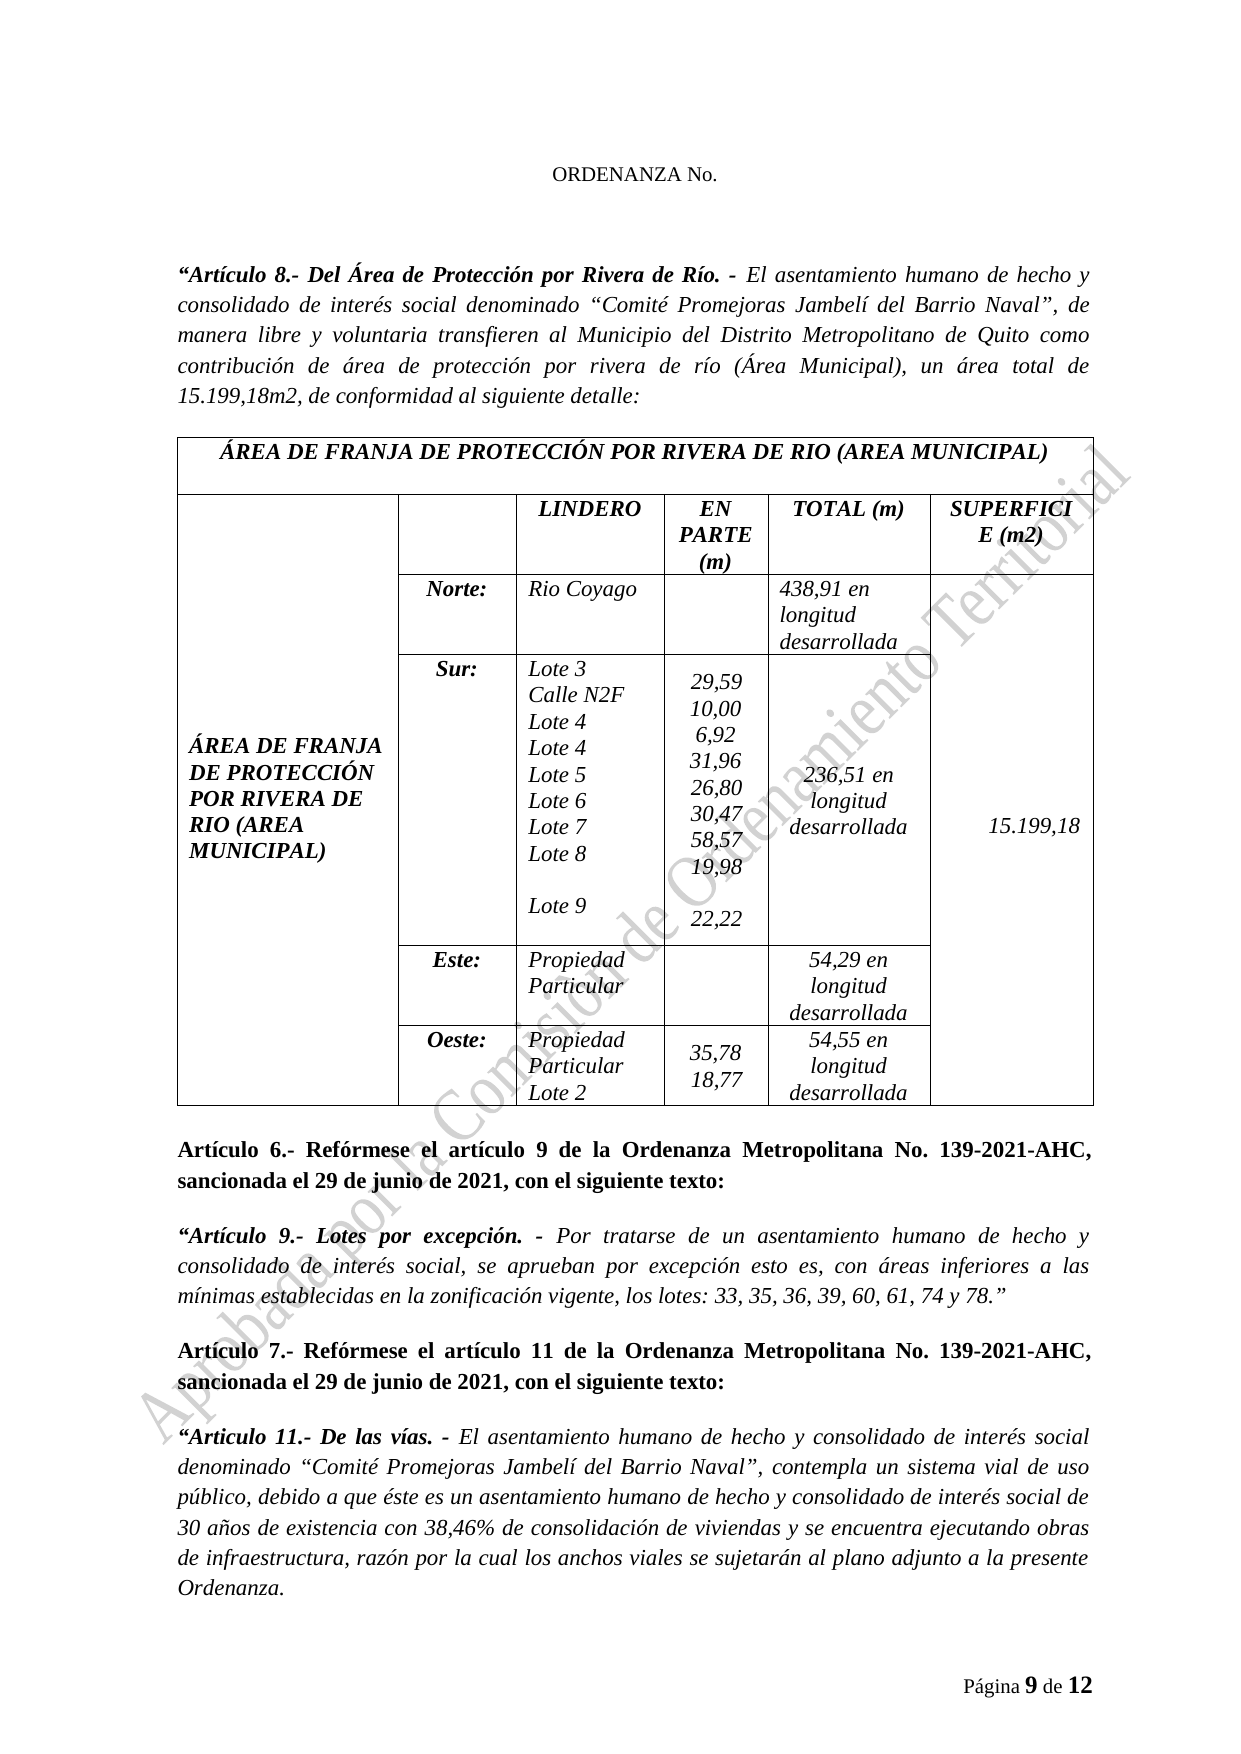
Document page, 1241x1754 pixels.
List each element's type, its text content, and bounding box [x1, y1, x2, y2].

table_cell Oeste: [399, 1026, 516, 1105]
table_cell [665, 575, 768, 654]
table_cell 54,29 en longitud desarrollada [769, 946, 930, 1025]
table_cell Lote 3 Calle N2F Lote 4 Lote 4 Lote 5 Lote 6 Lote 7 Lote 8 Lote 9 [517, 655, 664, 945]
table_cell ÁREA DE FRANJA DE PROTECCIÓN POR RIVERA DE RIO (AREA MUNICIPAL) [178, 495, 398, 1105]
table_cell [665, 946, 768, 1025]
table_cell 35,78 18,77 [665, 1026, 768, 1105]
table_cell 54,55 en longitud desarrollada [769, 1026, 930, 1105]
text “Artículo 8.- Del Área de Protección por Rivera de Río. - El asentamiento humano de hecho y consolidado de interés social denominado “Comité Promejoras Jambelí del Barrio Naval”, de manera libre y voluntaria transfieren al Municipio del Distrito Metropolitano de Quito como contribución de área de protección por rivera de río (Área Municipal), un área total de 15.199,18m2, de conformidad al siguiente detalle: [177, 261, 1092, 408]
table_cell Norte: [399, 575, 516, 654]
table_cell Sur: [399, 655, 516, 945]
table_cell LINDERO [517, 495, 664, 574]
table_cell 236,51 en longitud desarrollada [769, 655, 930, 945]
table_cell Propiedad Particular Lote 2 [517, 1026, 664, 1105]
table_header ÁREA DE FRANJA DE PROTECCIÓN POR RIVERA DE RIO (AREA MUNICIPAL) [178, 438, 1093, 494]
text “Articulo 11.- De las vías. - El asentamiento humano de hecho y consolidado de interés social denominado “Comité Promejoras Jambelí del Barrio Naval”, contempla un sistema vial de uso público, debido a que éste es un asentamiento humano de hecho y consolidado de interés social de 30 años de existencia con 38,46% de consolidación de viviendas y se encuentra ejecutando obras de infraestructura, razón por la cual los anchos viales se sujetarán al plano adjunto a la presente Ordenanza. [177, 1423, 1092, 1600]
table_cell 29,59 10,00 6,92 31,96 26,80 30,47 58,57 19,98 22,22 [665, 655, 768, 945]
table_cell SUPERFICIE (m2) [931, 495, 1093, 574]
table_cell Rio Coyago [517, 575, 664, 654]
table_cell Este: [399, 946, 516, 1025]
text Artículo 6.- Refórmese el artículo 9 de la Ordenanza Metropolitana No. 139-2021-AHC, sancionada el 29 de junio de 2021, con el siguiente texto: [177, 1137, 1092, 1193]
text Artículo 7.- Refórmese el artículo 11 de la Ordenanza Metropolitana No. 139-2021-AHC, sancionada el 29 de junio de 2021, con el siguiente texto: [177, 1338, 1092, 1394]
table_cell [399, 495, 516, 574]
table_cell 438,91 en longitud desarrollada [769, 575, 930, 654]
table_cell TOTAL (m) [769, 495, 930, 574]
table_cell Propiedad Particular [517, 946, 664, 1025]
table_cell 15.199,18 [931, 575, 1093, 1105]
text “Artículo 9.- Lotes por excepción. - Por tratarse de un asentamiento humano de hecho y consolidado de interés social, se aprueban por excepción esto es, con áreas inferiores a las mínimas establecidas en la zonificación vigente, los lotes: 33, 35, 36, 39, 60, 61, 74 y 78.” [177, 1222, 1092, 1309]
table_cell EN PARTE (m) [665, 495, 768, 574]
